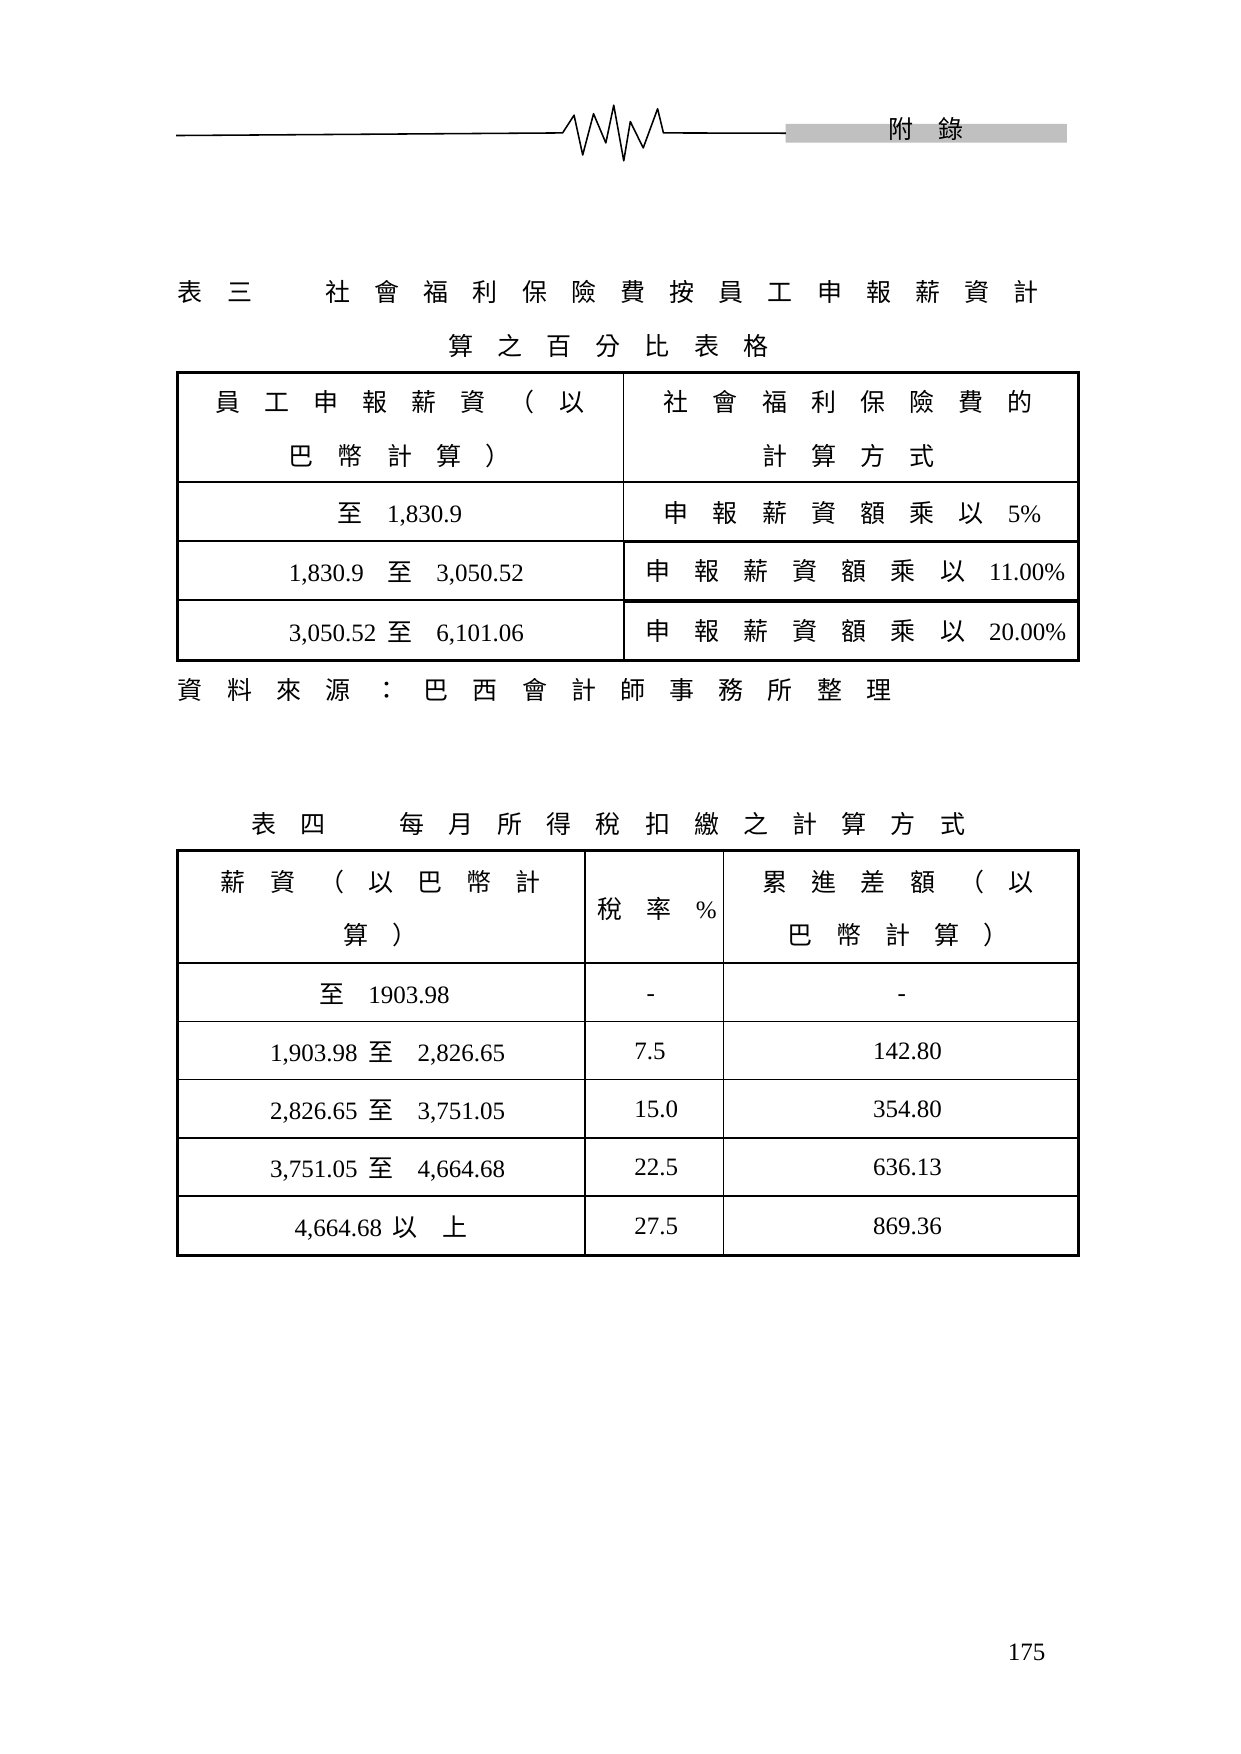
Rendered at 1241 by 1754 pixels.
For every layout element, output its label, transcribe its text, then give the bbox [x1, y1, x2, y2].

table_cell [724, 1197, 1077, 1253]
text 表四 每月所得稅扣繳之計算方式 [178, 795, 1063, 849]
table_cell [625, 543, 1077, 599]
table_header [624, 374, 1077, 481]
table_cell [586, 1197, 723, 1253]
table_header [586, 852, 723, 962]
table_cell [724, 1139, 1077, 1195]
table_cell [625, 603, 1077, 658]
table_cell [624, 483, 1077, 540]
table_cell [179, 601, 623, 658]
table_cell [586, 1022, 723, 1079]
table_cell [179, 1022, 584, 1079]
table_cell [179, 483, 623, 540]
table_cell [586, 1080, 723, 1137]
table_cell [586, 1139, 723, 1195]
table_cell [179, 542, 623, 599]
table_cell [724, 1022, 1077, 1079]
text 表三 社會福利保險費按員工申報薪資計算之百分比表格 [178, 264, 1063, 371]
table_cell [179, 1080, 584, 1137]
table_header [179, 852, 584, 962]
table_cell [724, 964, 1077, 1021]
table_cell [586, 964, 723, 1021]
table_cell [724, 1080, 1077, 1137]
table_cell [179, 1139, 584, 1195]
text 資料來源：巴西會計師事務所整理 [178, 662, 1063, 715]
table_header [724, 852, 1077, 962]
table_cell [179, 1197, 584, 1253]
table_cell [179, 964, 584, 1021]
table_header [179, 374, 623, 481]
